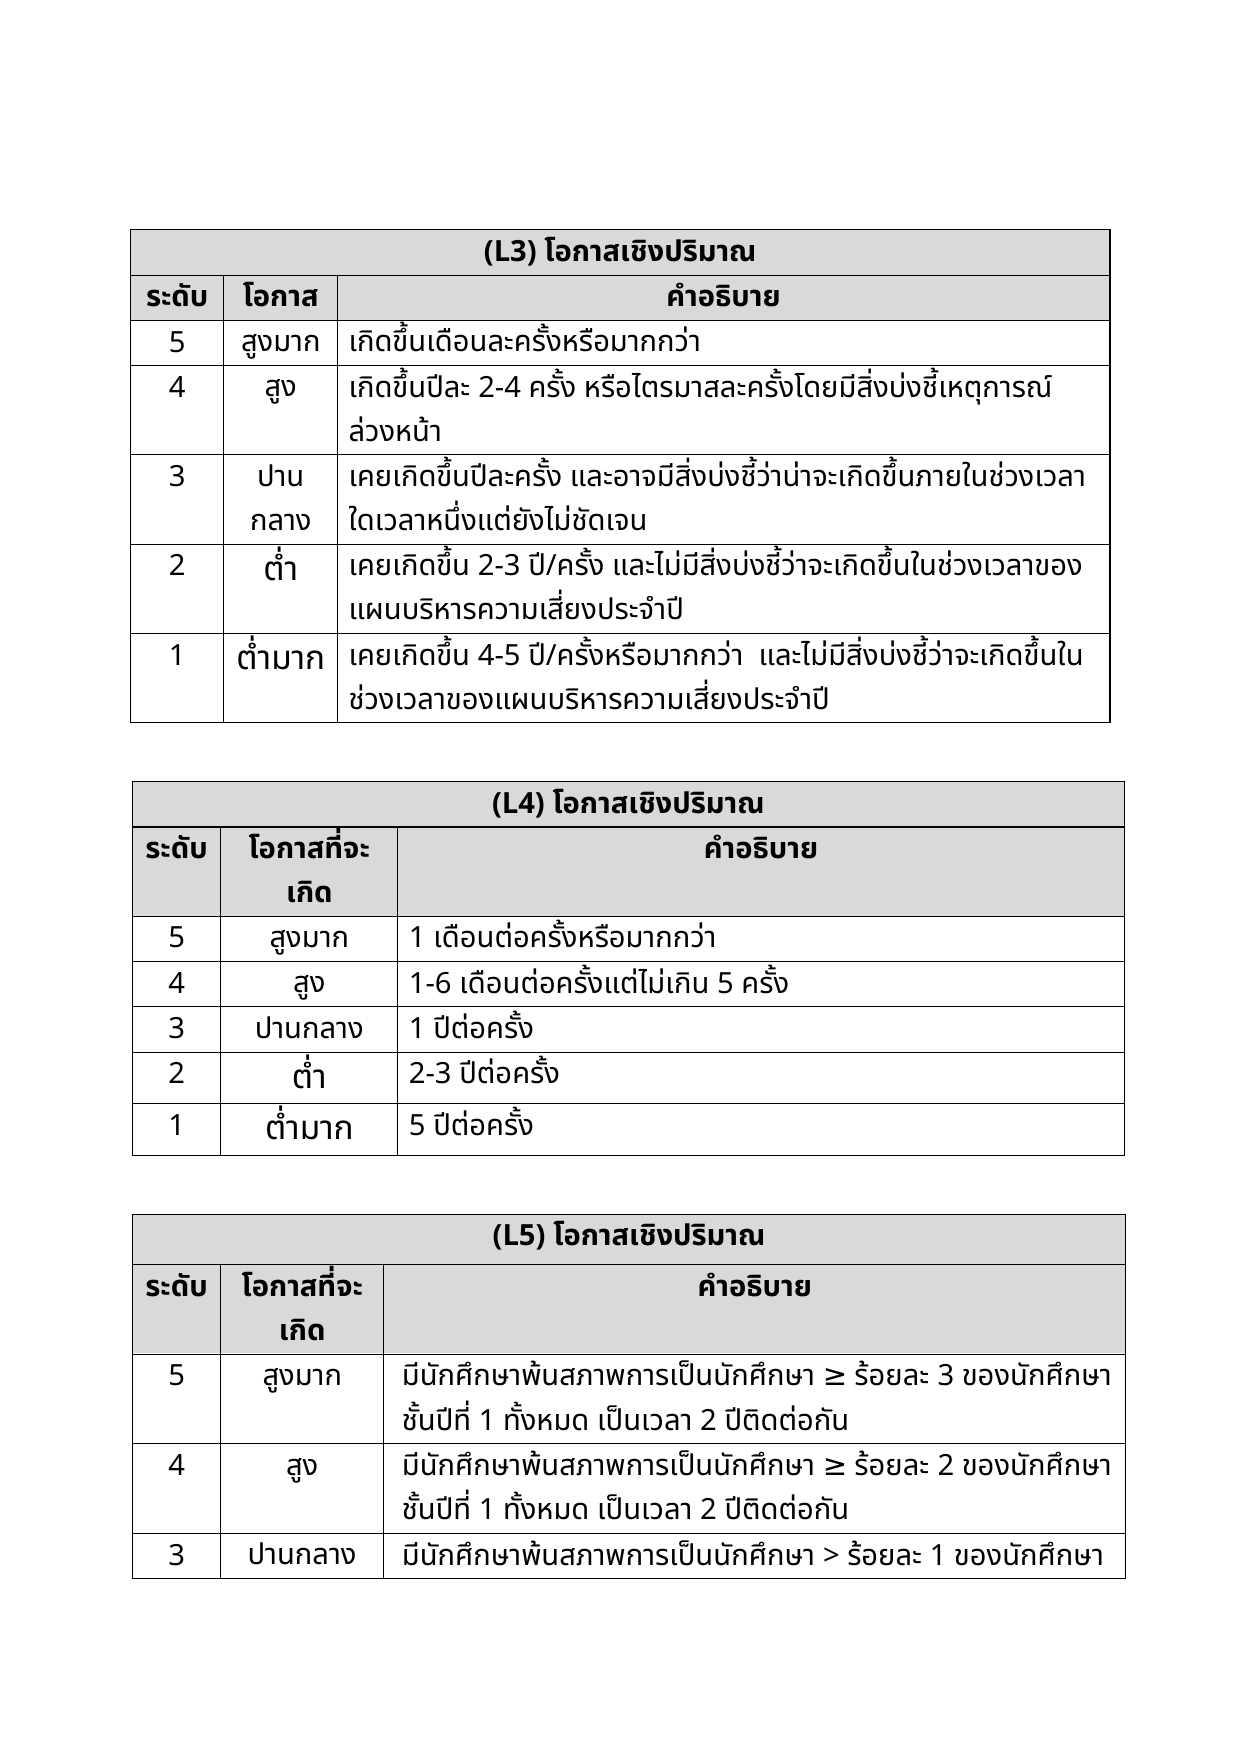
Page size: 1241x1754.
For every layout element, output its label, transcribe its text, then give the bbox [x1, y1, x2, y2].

table_cell เกิดขึ้นเดือนละครั้งหรือมากกว่า [338, 321, 1109, 365]
table_cell สูงมาก [221, 917, 397, 961]
table_cell 3 [133, 1534, 220, 1578]
table_cell ระดับ [133, 828, 220, 916]
table_cell 2 [131, 545, 223, 633]
table_cell 1 เดือนต่อครั้งหรือมากกว่า [398, 917, 1124, 961]
table_cell ต่ำ [221, 1053, 397, 1103]
table_cell เคยเกิดขึ้น 4-5 ปี/ครั้งหรือมากกว่า และไม่มีสิ่งบ่งชี้ว่าจะเกิดขึ้นในช่วงเวลาของแผนบริหารความเสี่ยงประจำปี [338, 634, 1109, 722]
table_header (L5) โอกาสเชิงปริมาณ [133, 1215, 1125, 1264]
table_cell เคยเกิดขึ้น 2-3 ปี/ครั้ง และไม่มีสิ่งบ่งชี้ว่าจะเกิดขึ้นในช่วงเวลาของแผนบริหารความเสี่ยงประจำปี [338, 545, 1109, 633]
table_header (L3) โอกาสเชิงปริมาณ [131, 230, 1109, 275]
table_cell 2 [133, 1053, 220, 1103]
table_cell สูง [221, 1444, 383, 1533]
table_cell 3 [131, 455, 223, 543]
table_cell 5 ปีต่อครั้ง [398, 1104, 1124, 1154]
table_cell 4 [133, 1444, 220, 1533]
table_cell 5 [131, 321, 223, 365]
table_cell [384, 1534, 1125, 1578]
table_cell ระดับ [131, 276, 223, 320]
table_cell มีนักศึกษาพ้นสภาพการเป็นนักศึกษา ≥ ร้อยละ 3 ของนักศึกษาชั้นปีที่ 1 ทั้งหมด เป็นเวลา 2 ปีติดต่อกัน [384, 1355, 1125, 1443]
table_cell สูงมาก [224, 321, 337, 365]
table_cell ระดับ [133, 1265, 220, 1353]
table_cell สูงมาก [221, 1355, 383, 1443]
table_cell ปานกลาง [221, 1007, 397, 1052]
table_cell สูง [221, 962, 397, 1006]
table_cell โอกาสที่จะเกิด [221, 828, 397, 916]
table_cell เกิดขึ้นปีละ 2-4 ครั้ง หรือไตรมาสละครั้งโดยมีสิ่งบ่งชี้เหตุการณ์ล่วงหน้า [338, 366, 1109, 454]
table_cell โอกาสที่จะเกิด [221, 1265, 383, 1353]
table_header (L4) โอกาสเชิงปริมาณ [133, 782, 1124, 826]
table_cell มีนักศึกษาพ้นสภาพการเป็นนักศึกษา ≥ ร้อยละ 2 ของนักศึกษาชั้นปีที่ 1 ทั้งหมด เป็นเวลา 2 ปีติดต่อกัน [384, 1444, 1125, 1533]
table_cell สูง [224, 366, 337, 454]
table_cell 4 [131, 366, 223, 454]
table_cell 4 [133, 962, 220, 1006]
table_cell 1 [131, 634, 223, 722]
table_cell 3 [133, 1007, 220, 1052]
table_cell 1 ปีต่อครั้ง [398, 1007, 1124, 1052]
table_cell ต่ำ [224, 545, 337, 633]
table_cell 2-3 ปีต่อครั้ง [398, 1053, 1124, 1103]
table_cell เคยเกิดขึ้นปีละครั้ง และอาจมีสิ่งบ่งชี้ว่าน่าจะเกิดขึ้นภายในช่วงเวลาใดเวลาหนึ่งแต่ยังไม่ชัดเจน [338, 455, 1109, 543]
table_cell 1 [133, 1104, 220, 1154]
table_cell ปานกลาง [221, 1534, 383, 1578]
table_cell คำอธิบาย [338, 276, 1109, 320]
table_cell 5 [133, 917, 220, 961]
table_cell ปานกลาง [224, 455, 337, 543]
table_cell โอกาส [224, 276, 337, 320]
table_cell ต่ำมาก [224, 634, 337, 722]
table_cell คำอธิบาย [384, 1265, 1125, 1353]
table_cell 5 [133, 1355, 220, 1443]
table_cell 1-6 เดือนต่อครั้งแต่ไม่เกิน 5 ครั้ง [398, 962, 1124, 1006]
table_cell ต่ำมาก [221, 1104, 397, 1154]
table_cell คำอธิบาย [398, 828, 1124, 916]
